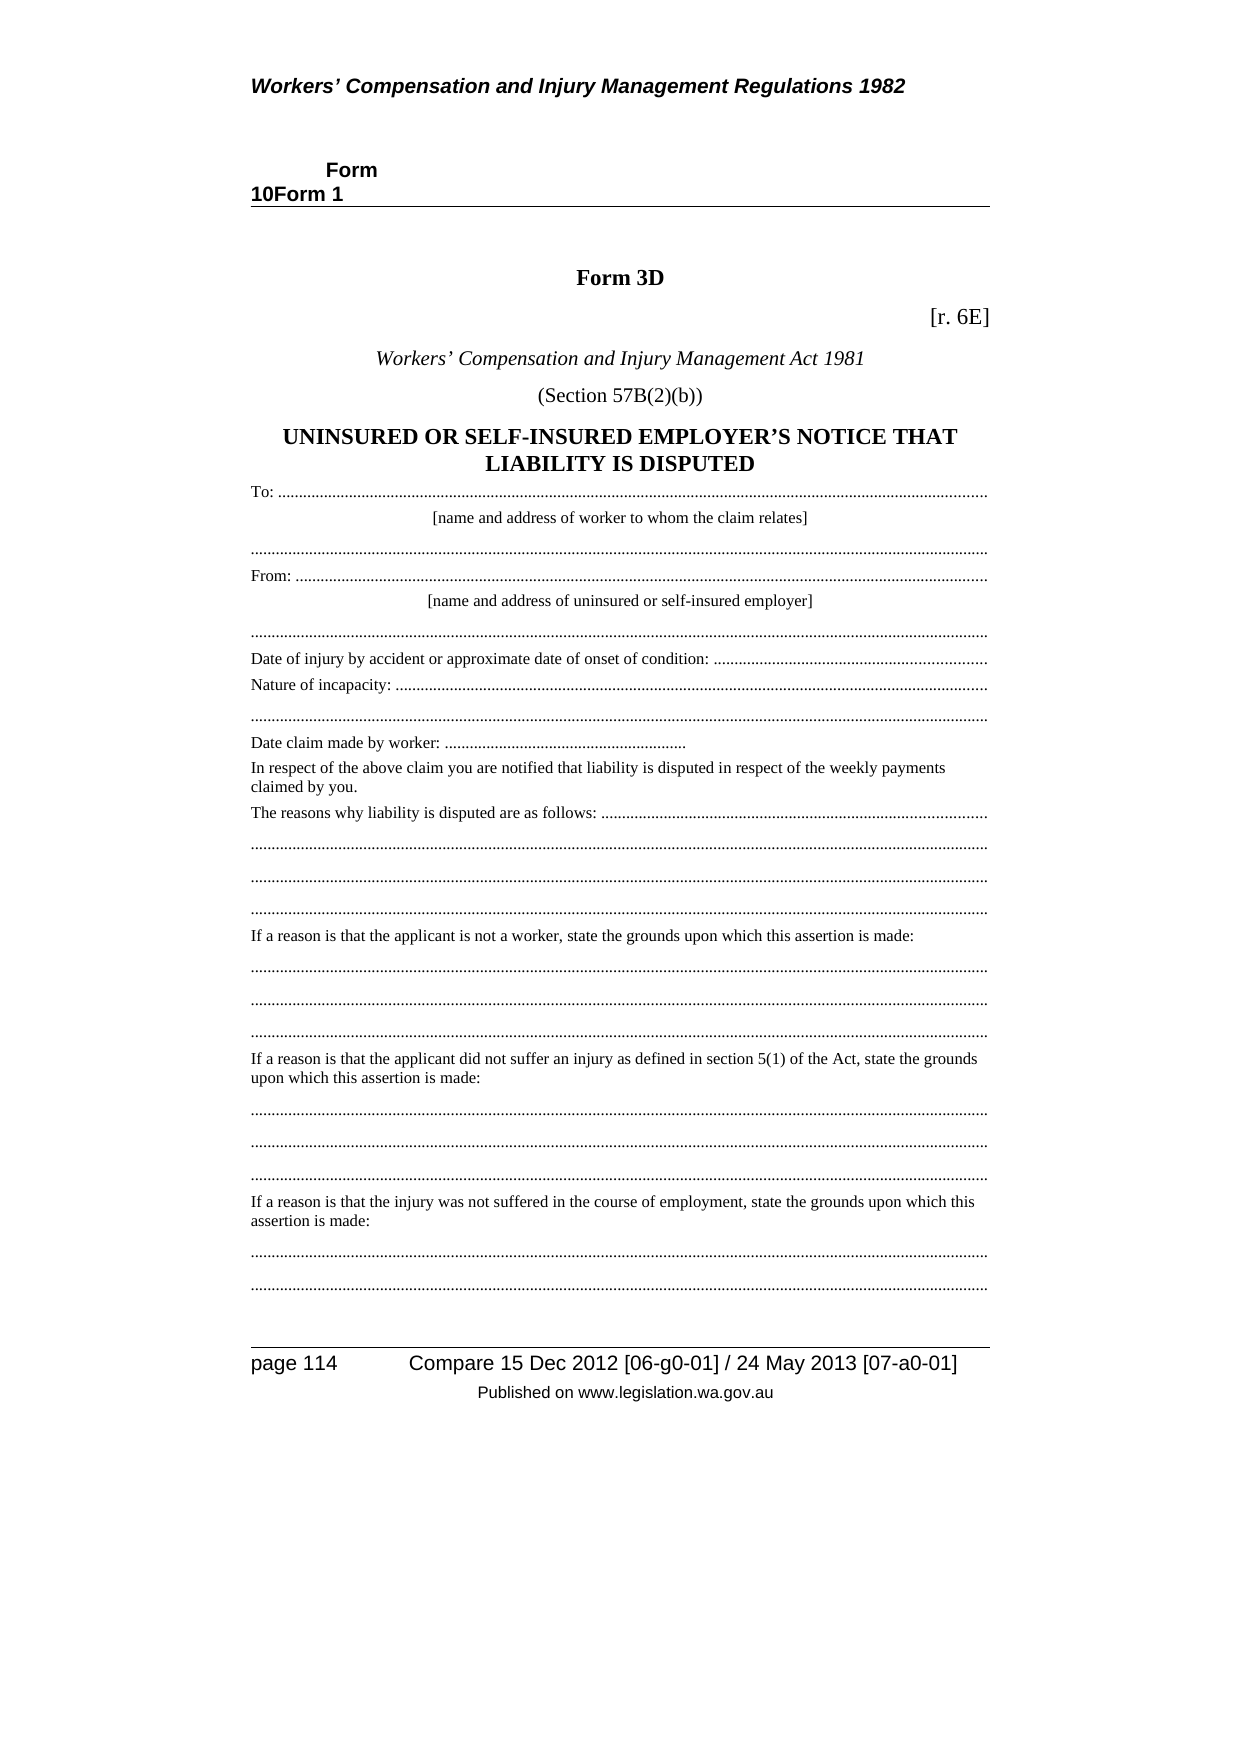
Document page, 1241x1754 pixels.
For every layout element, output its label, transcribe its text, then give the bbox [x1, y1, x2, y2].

text If a reason is that the applicant is not a worker, state the grounds upon which this assertion is made: [251, 926, 990, 945]
text From: [251, 566, 990, 585]
subtitle UNINSURED OR SELF-INSURED EMPLOYER’S NOTICE THAT LIABILITY IS DISPUTED [251, 423, 990, 476]
text The reasons why liability is disputed are as follows: [251, 803, 990, 822]
text In respect of the above claim you are notified that liability is disputed in respect of the weekly payments claimed by you. [251, 758, 990, 796]
text To: [251, 482, 990, 501]
text [r. 6E] [251, 303, 990, 329]
text [name and address of uninsured or self-insured employer] [251, 591, 990, 610]
text Date claim made by worker: .......................................................... [251, 733, 990, 752]
text [name and address of worker to whom the claim relates] [251, 508, 990, 527]
subtitle (Section 57B(2)(b)) [251, 383, 990, 407]
text Date of injury by accident or approximate date of onset of condition: [251, 649, 990, 668]
subtitle Workers’ Compensation and Injury Management Act 1981 [251, 346, 990, 370]
text If a reason is that the injury was not suffered in the course of employment, state the grounds upon which this assertion is made: [251, 1191, 990, 1230]
text Nature of incapacity: [251, 674, 990, 694]
text If a reason is that the applicant did not suffer an injury as defined in section 5(1) of the Act, state the grounds upon which this assertion is made: [251, 1049, 990, 1087]
subtitle Form 3D [251, 264, 990, 291]
